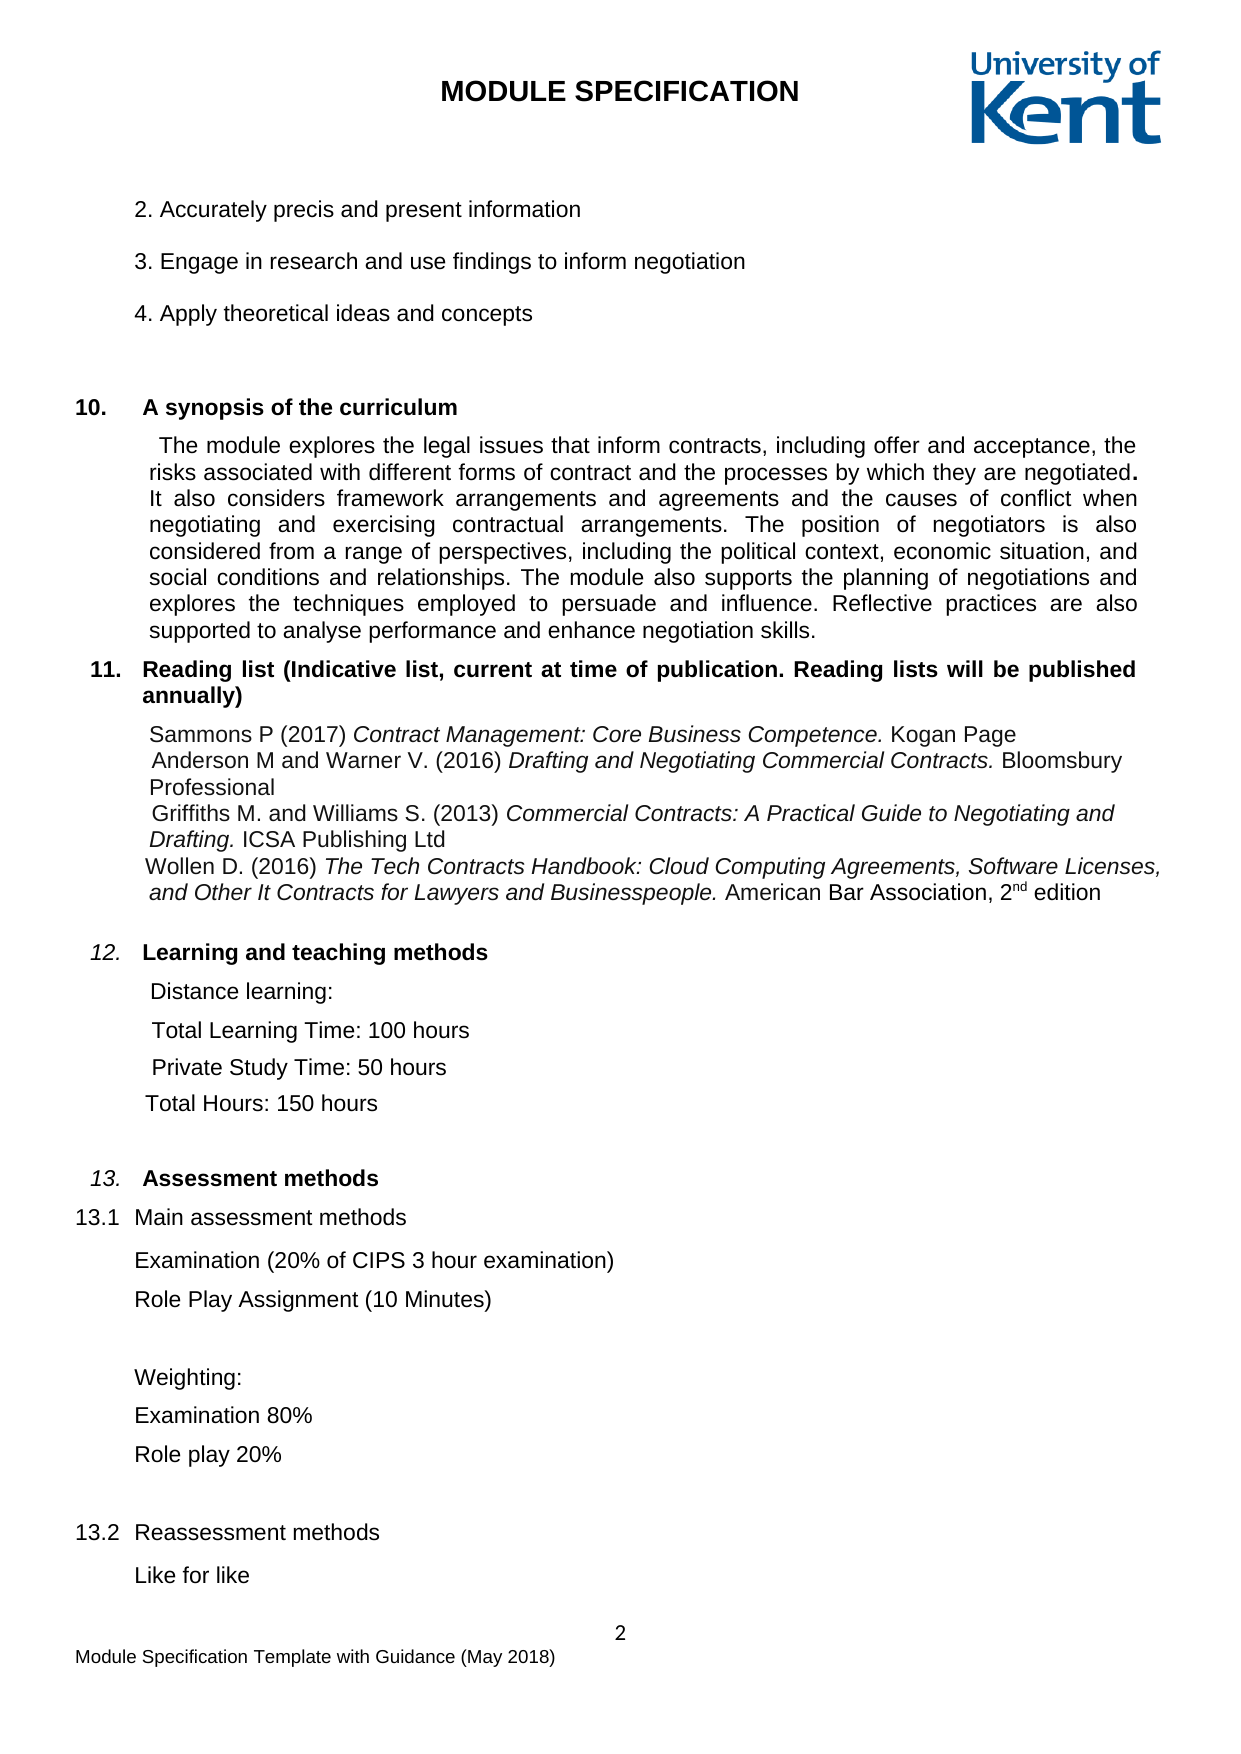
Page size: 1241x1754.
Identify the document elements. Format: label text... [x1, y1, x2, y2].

text 13.2 Reassessment methods [75, 1519, 1165, 1545]
text 3. Engage in research and use findings to inform negotiation [134, 248, 1138, 274]
subtitle Sammons P (2017) Contract Management: Core Business Competence. Kogan Page [149, 721, 1165, 747]
list Learning and teaching methods [90, 939, 1138, 966]
subtitle Anderson M and Warner V. (2016) Drafting and Negotiating Commercial Contracts. Bloomsbury Professional [75, 747, 1165, 800]
text Private Study Time: 50 hours [75, 1053, 1165, 1080]
picture [970, 48, 1163, 145]
text Role Play Assignment (10 Minutes) [134, 1286, 1138, 1312]
text 2. Accurately precis and present information [134, 196, 1138, 223]
text 4. Apply theoretical ideas and concepts [134, 300, 1138, 327]
text The module explores the legal issues that inform contracts, including offer and acceptance, the risks associated with different forms of contract and the processes by which they are negotiated. It also considers framework arrangements and agreements and the causes of conflict when negotiating and exercising contractual arrangements. The position of negotiators is also considered from a range of perspectives, including the political context, economic situation, and social conditions and relationships. The module also supports the planning of negotiations and explores the techniques employed to persuade and influence. Reflective practices are also supported to analyse performance and enhance negotiation skills. [112, 432, 1138, 643]
list Reading list (Indicative list, current at time of publication. Reading lists will be published annually) [90, 656, 1138, 708]
list Assessment methods [90, 1165, 1138, 1192]
list Distance learning: [150, 978, 1138, 1004]
text Like for like [134, 1562, 1138, 1588]
subtitle Wollen D. (2016) The Tech Contracts Handbook: Cloud Computing Agreements, Software Licenses, and Other It Contracts for Lawyers and Businesspeople. American Bar Association, 2nd edition [75, 853, 1165, 905]
text Weighting: [134, 1363, 1138, 1390]
list A synopsis of the curriculum [75, 393, 1138, 420]
list Main assessment methods [75, 1204, 1165, 1231]
subtitle Griffiths M. and Williams S. (2013) Commercial Contracts: A Practical Guide to Negotiating and Drafting. ICSA Publishing Ltd [75, 800, 1165, 853]
text Examination (20% of CIPS 3 hour examination) [134, 1247, 1138, 1273]
text Examination 80% [134, 1402, 1138, 1429]
text Role play 20% [134, 1441, 1138, 1467]
text Total Learning Time: 100 hours [75, 1017, 1165, 1043]
text Total Hours: 150 hours [75, 1090, 1165, 1116]
